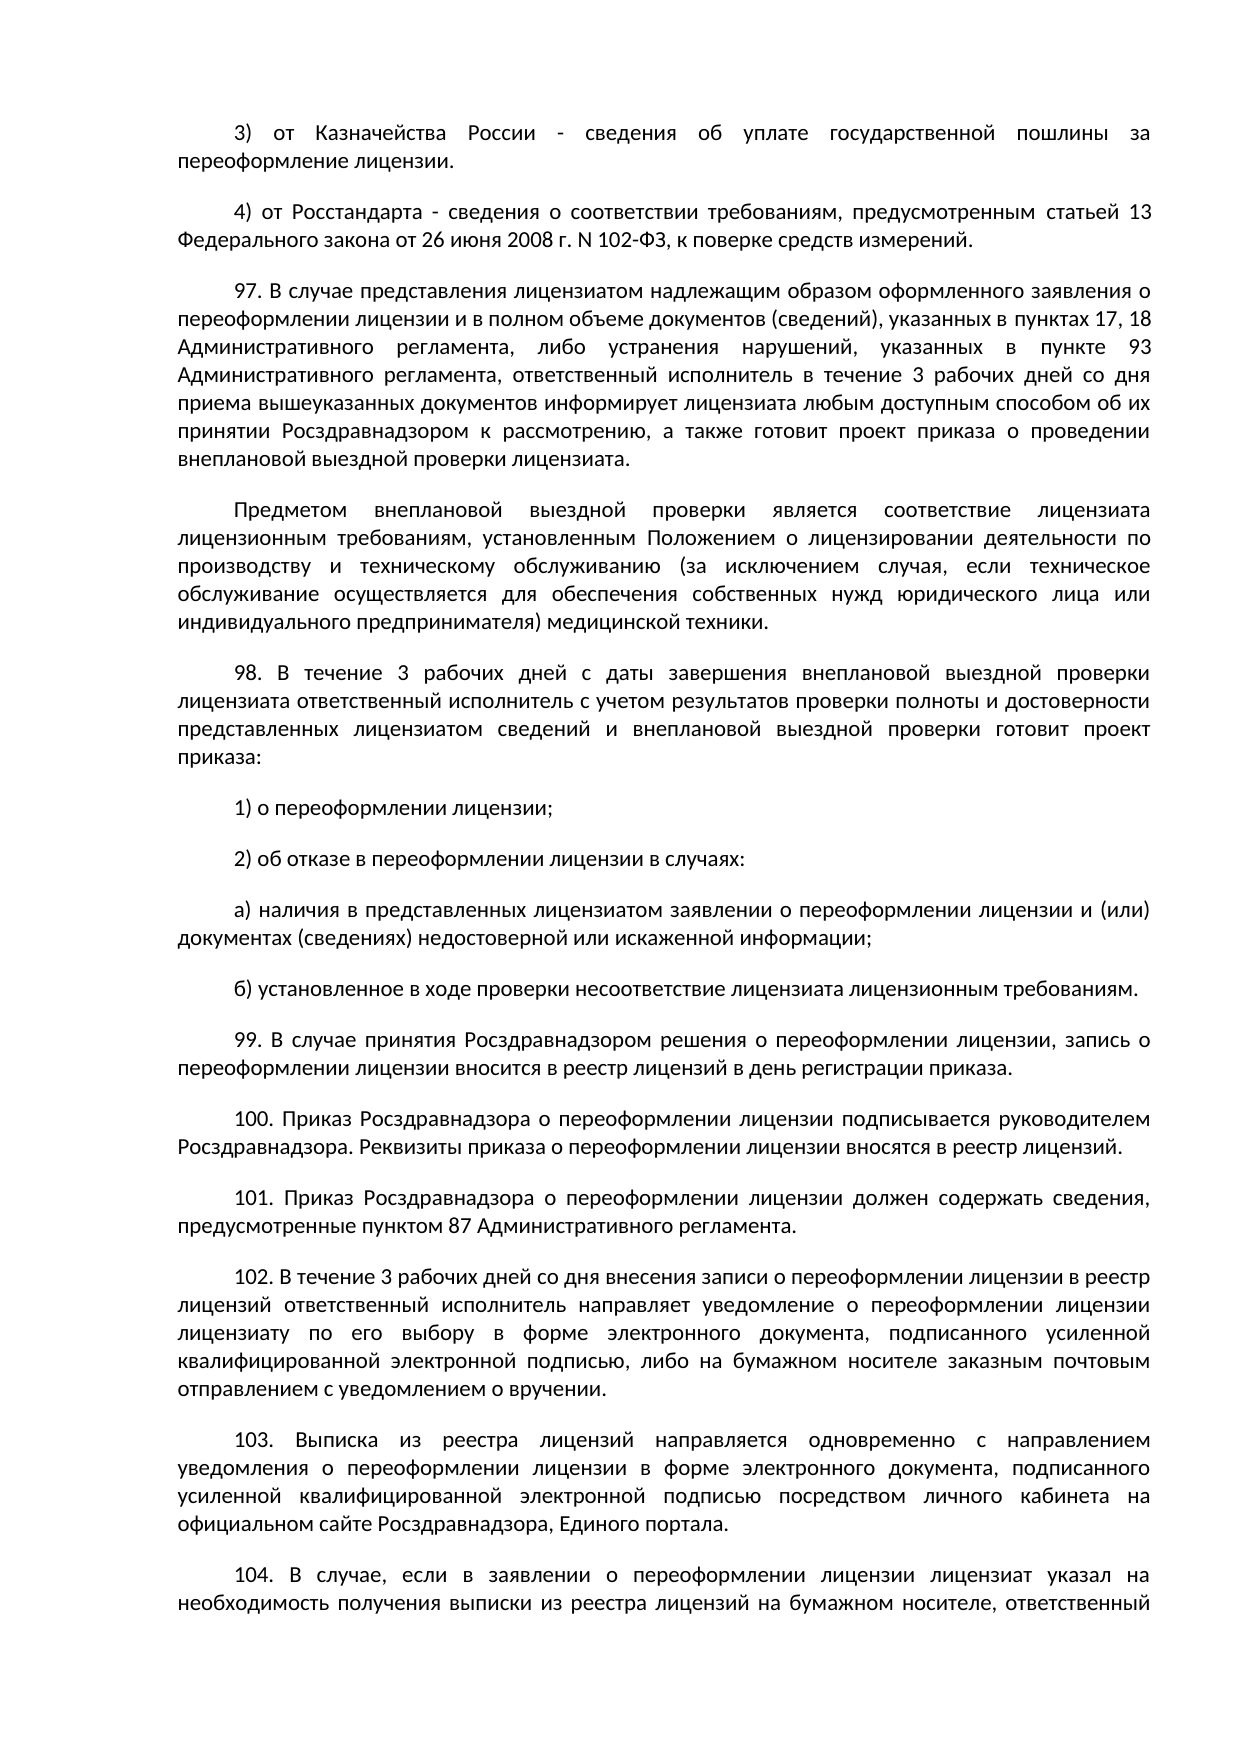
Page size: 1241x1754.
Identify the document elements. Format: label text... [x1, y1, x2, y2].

text 4) от Росстандарта - сведения о соответствии требованиям, предусмотренным статьей 13 Федерального закона от 26 июня 2008 г. N 102-ФЗ, к поверке средств измерений. [177, 197, 1152, 253]
text 1) о переоформлении лицензии; [177, 793, 1152, 821]
text 2) об отказе в переоформлении лицензии в случаях: [177, 844, 1152, 872]
text 98. В течение 3 рабочих дней с даты завершения внеплановой выездной проверки лицензиата ответственный исполнитель с учетом результатов проверки полноты и достоверности представленных лицензиатом сведений и внеплановой выездной проверки готовит проект приказа: [177, 658, 1152, 770]
text а) наличия в представленных лицензиатом заявлении о переоформлении лицензии и (или) документах (сведениях) недостоверной или искаженной информации; [177, 895, 1152, 951]
text 3) от Казначейства России - сведения об уплате государственной пошлины за переоформление лицензии. [177, 118, 1152, 174]
text 99. В случае принятия Росздравнадзором решения о переоформлении лицензии, запись о переоформлении лицензии вносится в реестр лицензий в день регистрации приказа. [177, 1025, 1152, 1081]
text 103. Выписка из реестра лицензий направляется одновременно с направлением уведомления о переоформлении лицензии в форме электронного документа, подписанного усиленной квалифицированной электронной подписью посредством личного кабинета на официальном сайте Росздравнадзора, Единого портала. [177, 1425, 1152, 1537]
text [177, 1560, 1152, 1616]
text 97. В случае представления лицензиатом надлежащим образом оформленного заявления о переоформлении лицензии и в полном объеме документов (сведений), указанных в пунктах 17, 18 Административного регламента, либо устранения нарушений, указанных в пункте 93 Административного регламента, ответственный исполнитель в течение 3 рабочих дней со дня приема вышеуказанных документов информирует лицензиата любым доступным способом об их принятии Росздравнадзором к рассмотрению, а также готовит проект приказа о проведении внеплановой выездной проверки лицензиата. [177, 276, 1152, 472]
text 101. Приказ Росздравнадзора о переоформлении лицензии должен содержать сведения, предусмотренные пунктом 87 Административного регламента. [177, 1183, 1152, 1239]
text 102. В течение 3 рабочих дней со дня внесения записи о переоформлении лицензии в реестр лицензий ответственный исполнитель направляет уведомление о переоформлении лицензии лицензиату по его выбору в форме электронного документа, подписанного усиленной квалифицированной электронной подписью, либо на бумажном носителе заказным почтовым отправлением с уведомлением о вручении. [177, 1262, 1152, 1402]
text 100. Приказ Росздравнадзора о переоформлении лицензии подписывается руководителем Росздравнадзора. Реквизиты приказа о переоформлении лицензии вносятся в реестр лицензий. [177, 1104, 1152, 1160]
text Предметом внеплановой выездной проверки является соответствие лицензиата лицензионным требованиям, установленным Положением о лицензировании деятельности по производству и техническому обслуживанию (за исключением случая, если техническое обслуживание осуществляется для обеспечения собственных нужд юридического лица или индивидуального предпринимателя) медицинской техники. [177, 495, 1152, 635]
text б) установленное в ходе проверки несоответствие лицензиата лицензионным требованиям. [177, 974, 1152, 1002]
